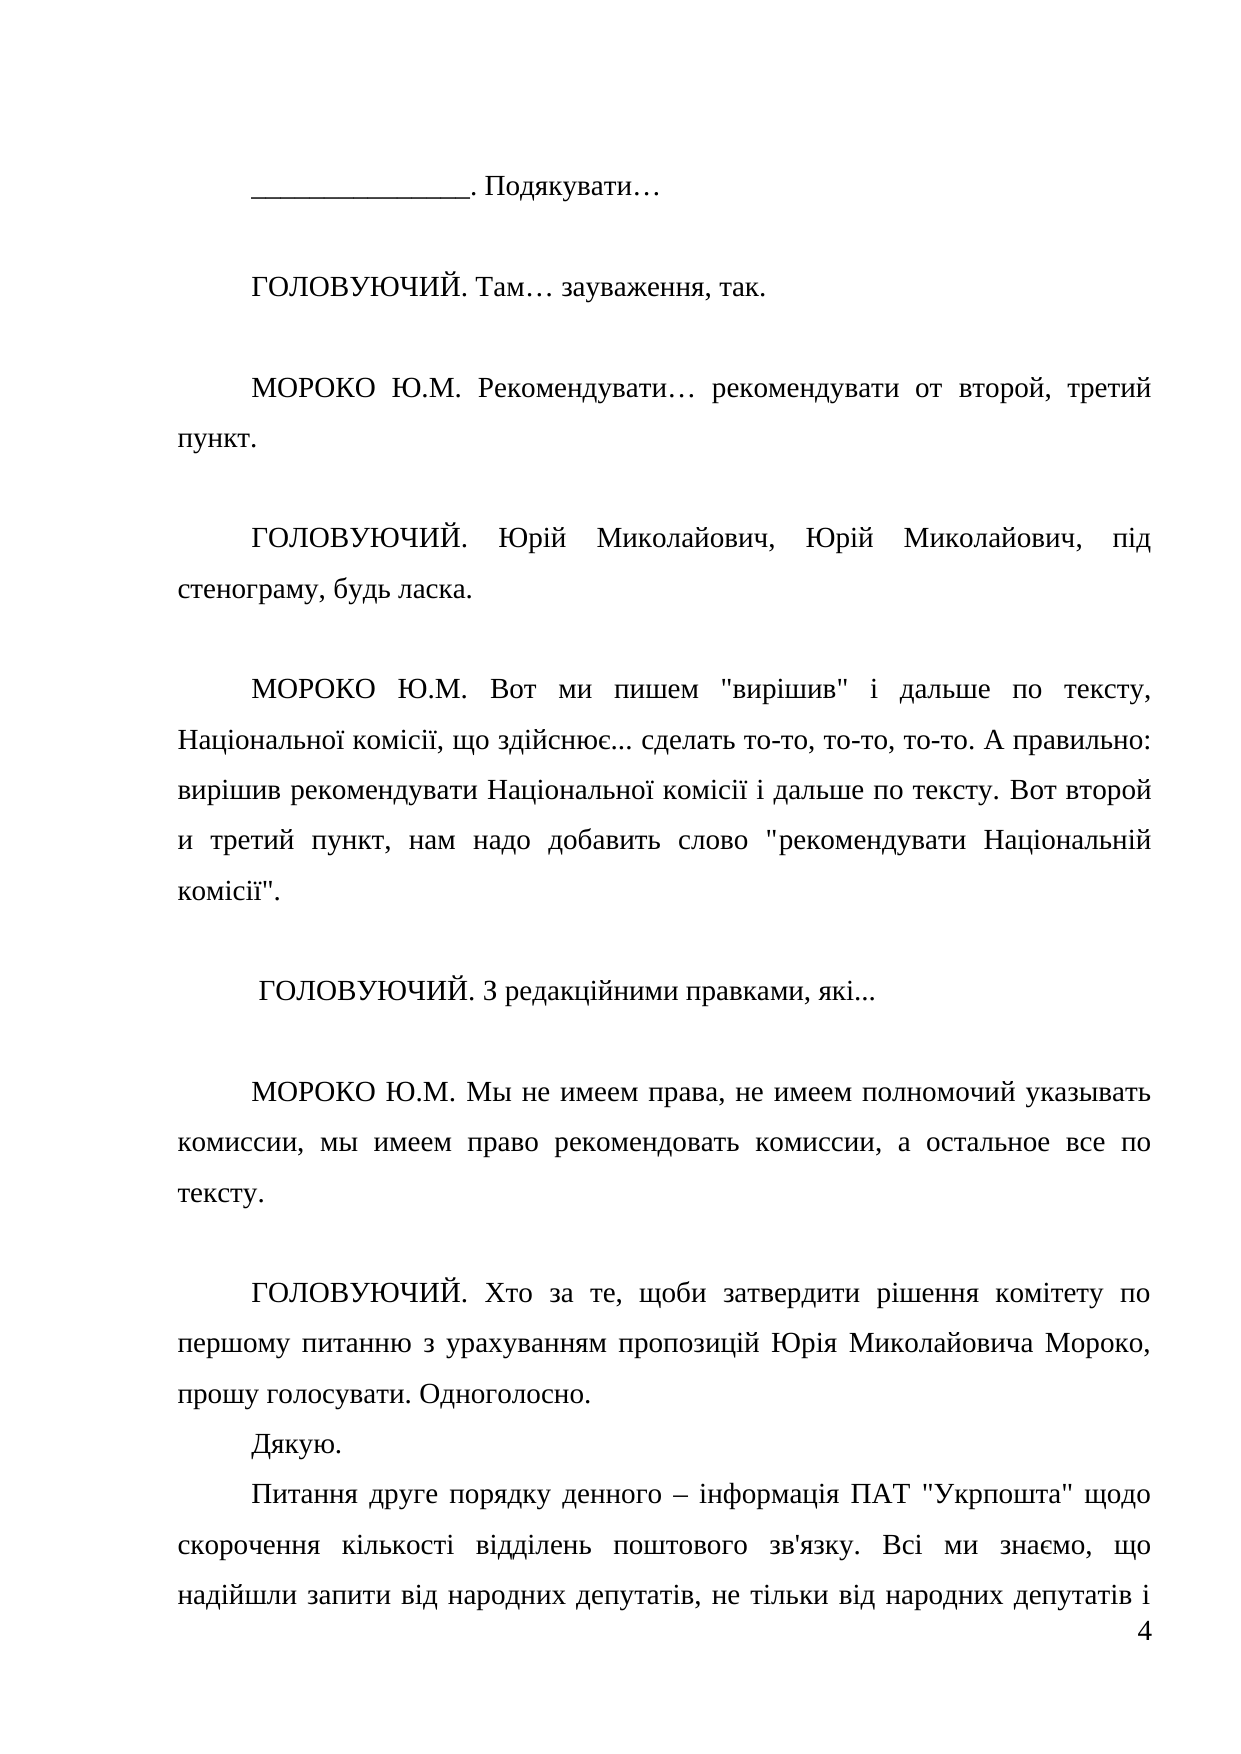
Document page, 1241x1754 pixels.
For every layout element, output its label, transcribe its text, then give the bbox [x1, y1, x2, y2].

text МОРОКО Ю.М. Вот ми пишем "вирішив" і дальше по тексту, Національної комісії, що здійснює... сделать то-то, то-то, то-то. А правильно: вирішив рекомендувати Національної комісії і дальше по тексту. Вот второй и третий пункт, нам надо добавить слово "рекомендувати Національній комісії". [177, 672, 1152, 906]
text МОРОКО Ю.М. Рекомендувати… рекомендувати от второй, третий пункт. [177, 370, 1152, 453]
text МОРОКО Ю.М. Мы не имеем права, не имеем полномочий указывать комиссии, мы имеем право рекомендовать комиссии, а остальное все по тексту. [177, 1074, 1152, 1208]
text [177, 1477, 1152, 1611]
text ГОЛОВУЮЧИЙ. Хто за те, щоби затвердити рішення комітету по першому питанню з урахуванням пропозицій Юрія Миколайовича Мороко, прошу голосувати. Одноголосно. [177, 1275, 1152, 1409]
text ГОЛОВУЮЧИЙ. Юрій Миколайович, Юрій Миколайович, під стенограму, будь ласка. [177, 521, 1152, 604]
text Дякую. [177, 1426, 1152, 1460]
text _______________. Подякувати… [177, 168, 1152, 202]
text ГОЛОВУЮЧИЙ. Там… зауваження, так. [177, 269, 1152, 303]
text ГОЛОВУЮЧИЙ. З редакційними правками, які... [177, 973, 1152, 1007]
